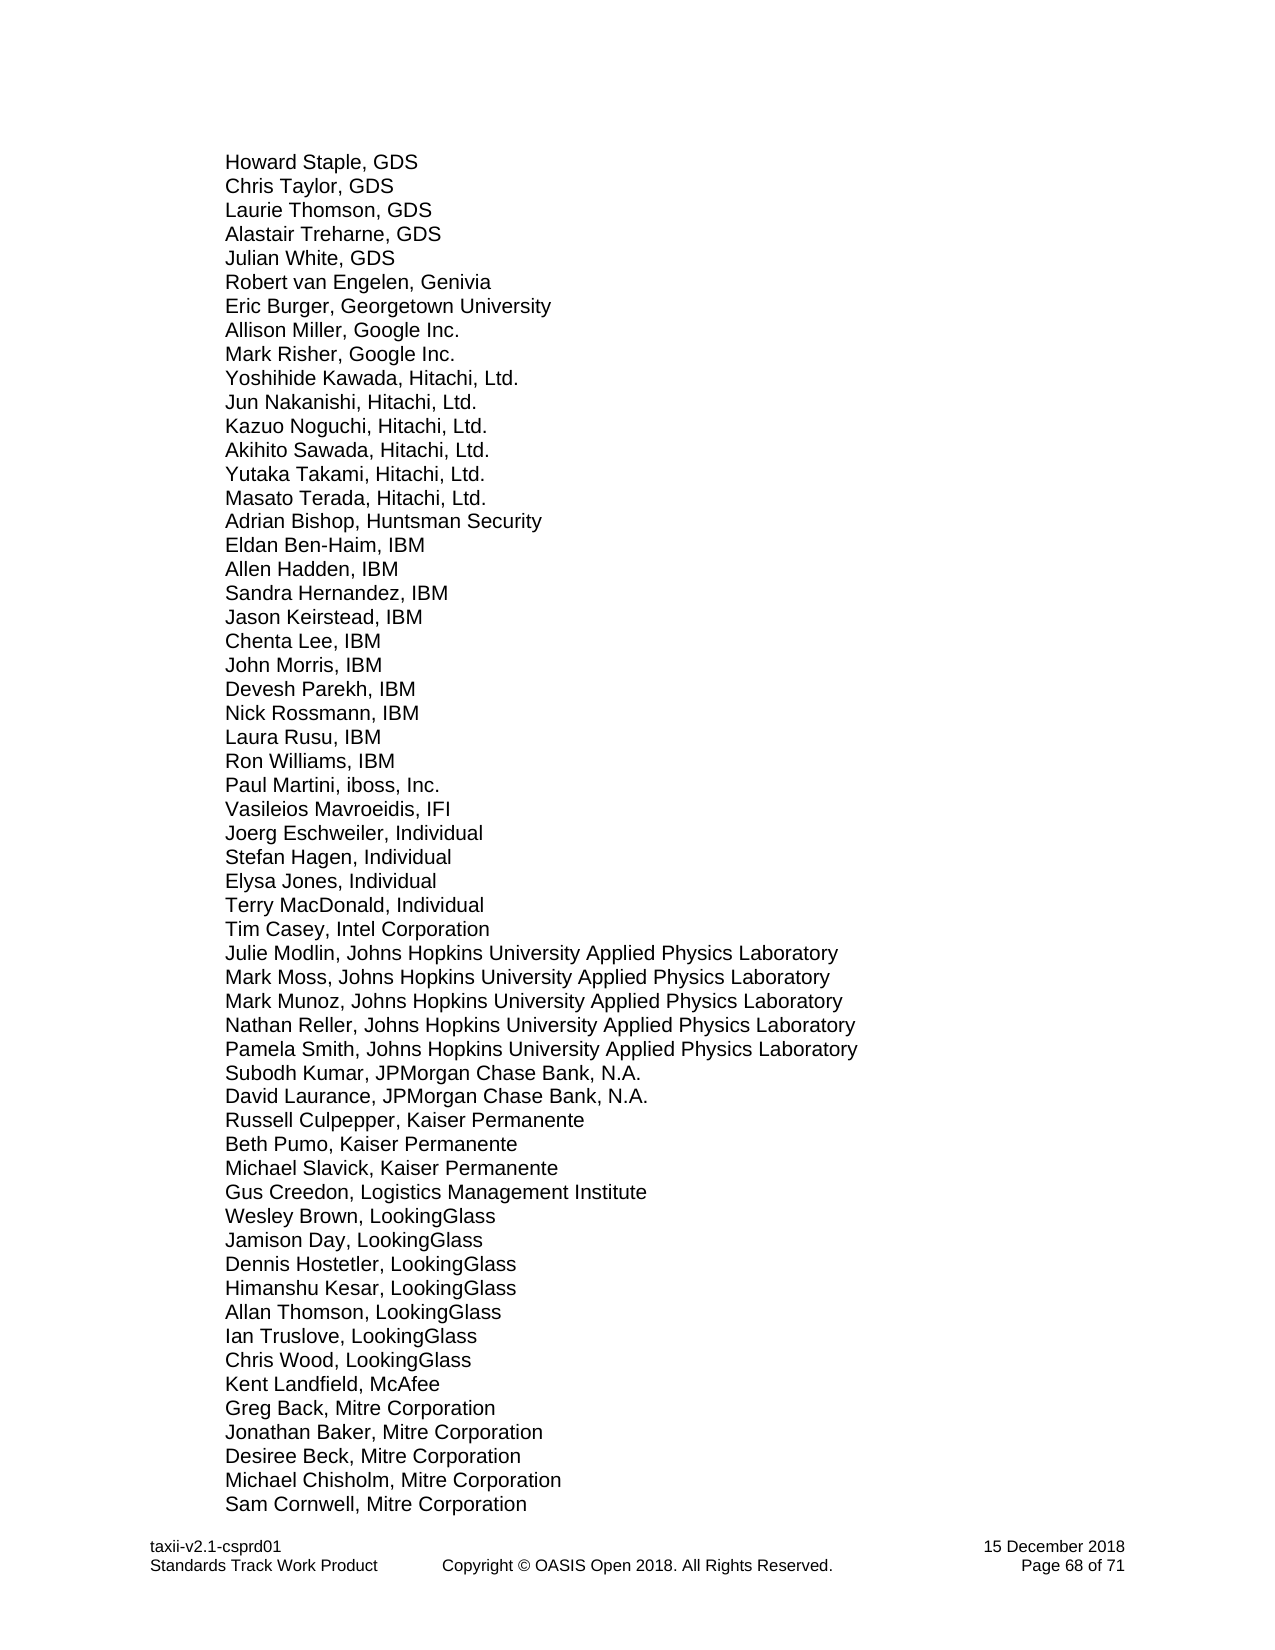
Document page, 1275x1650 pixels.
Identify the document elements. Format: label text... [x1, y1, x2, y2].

text Kent Landfield, McAfee [225, 1372, 1125, 1396]
text Stefan Hagen, Individual [225, 845, 1125, 869]
text Jason Keirstead, IBM [225, 605, 1125, 629]
text Alastair Treharne, GDS [225, 222, 1125, 246]
text Pamela Smith, Johns Hopkins University Applied Physics Laboratory [225, 1036, 1125, 1060]
text Sandra Hernandez, IBM [225, 581, 1125, 605]
text John Morris, IBM [225, 653, 1125, 677]
text Ian Truslove, LookingGlass [225, 1324, 1125, 1348]
text Chenta Lee, IBM [225, 629, 1125, 653]
text Mark Moss, Johns Hopkins University Applied Physics Laboratory [225, 964, 1125, 988]
text Jun Nakanishi, Hitachi, Ltd. [225, 389, 1125, 413]
text Allan Thomson, LookingGlass [225, 1300, 1125, 1324]
text David Laurance, JPMorgan Chase Bank, N.A. [225, 1084, 1125, 1108]
text Chris Wood, LookingGlass [225, 1348, 1125, 1372]
text Laurie Thomson, GDS [225, 198, 1125, 222]
text Mark Munoz, Johns Hopkins University Applied Physics Laboratory [225, 988, 1125, 1012]
text Jonathan Baker, Mitre Corporation [225, 1420, 1125, 1444]
text Himanshu Kesar, LookingGlass [225, 1276, 1125, 1300]
text Paul Martini, iboss, Inc. [225, 773, 1125, 797]
text Ron Williams, IBM [225, 749, 1125, 773]
text Beth Pumo, Kaiser Permanente [225, 1132, 1125, 1156]
text Robert van Engelen, Genivia [225, 270, 1125, 294]
text Yutaka Takami, Hitachi, Ltd. [225, 461, 1125, 485]
text Gus Creedon, Logistics Management Institute [225, 1180, 1125, 1204]
text Tim Casey, Intel Corporation [225, 917, 1125, 941]
text Adrian Bishop, Huntsman Security [225, 509, 1125, 533]
text Allen Hadden, IBM [225, 557, 1125, 581]
text Michael Slavick, Kaiser Permanente [225, 1156, 1125, 1180]
text Eldan Ben-Haim, IBM [225, 533, 1125, 557]
text Joerg Eschweiler, Individual [225, 821, 1125, 845]
text Howard Staple, GDS [225, 150, 1125, 174]
text Kazuo Noguchi, Hitachi, Ltd. [225, 413, 1125, 437]
text Michael Chisholm, Mitre Corporation [225, 1468, 1125, 1492]
text Terry MacDonald, Individual [225, 893, 1125, 917]
text Julie Modlin, Johns Hopkins University Applied Physics Laboratory [225, 941, 1125, 964]
text Allison Miller, Google Inc. [225, 318, 1125, 342]
text Jamison Day, LookingGlass [225, 1228, 1125, 1252]
text Devesh Parekh, IBM [225, 677, 1125, 701]
text Julian White, GDS [225, 246, 1125, 270]
text Masato Terada, Hitachi, Ltd. [225, 485, 1125, 509]
text Greg Back, Mitre Corporation [225, 1396, 1125, 1420]
text Chris Taylor, GDS [225, 174, 1125, 198]
text Mark Risher, Google Inc. [225, 342, 1125, 366]
text Elysa Jones, Individual [225, 869, 1125, 893]
text Russell Culpepper, Kaiser Permanente [225, 1108, 1125, 1132]
text Laura Rusu, IBM [225, 725, 1125, 749]
text Eric Burger, Georgetown University [225, 294, 1125, 318]
text Yoshihide Kawada, Hitachi, Ltd. [225, 366, 1125, 389]
text Akihito Sawada, Hitachi, Ltd. [225, 437, 1125, 461]
text Sam Cornwell, Mitre Corporation [225, 1492, 1125, 1516]
text Vasileios Mavroeidis, IFI [225, 797, 1125, 821]
text Nick Rossmann, IBM [225, 701, 1125, 725]
text Nathan Reller, Johns Hopkins University Applied Physics Laboratory [225, 1012, 1125, 1036]
text Desiree Beck, Mitre Corporation [225, 1444, 1125, 1468]
text Dennis Hostetler, LookingGlass [225, 1252, 1125, 1276]
text Subodh Kumar, JPMorgan Chase Bank, N.A. [225, 1060, 1125, 1084]
text Wesley Brown, LookingGlass [225, 1204, 1125, 1228]
